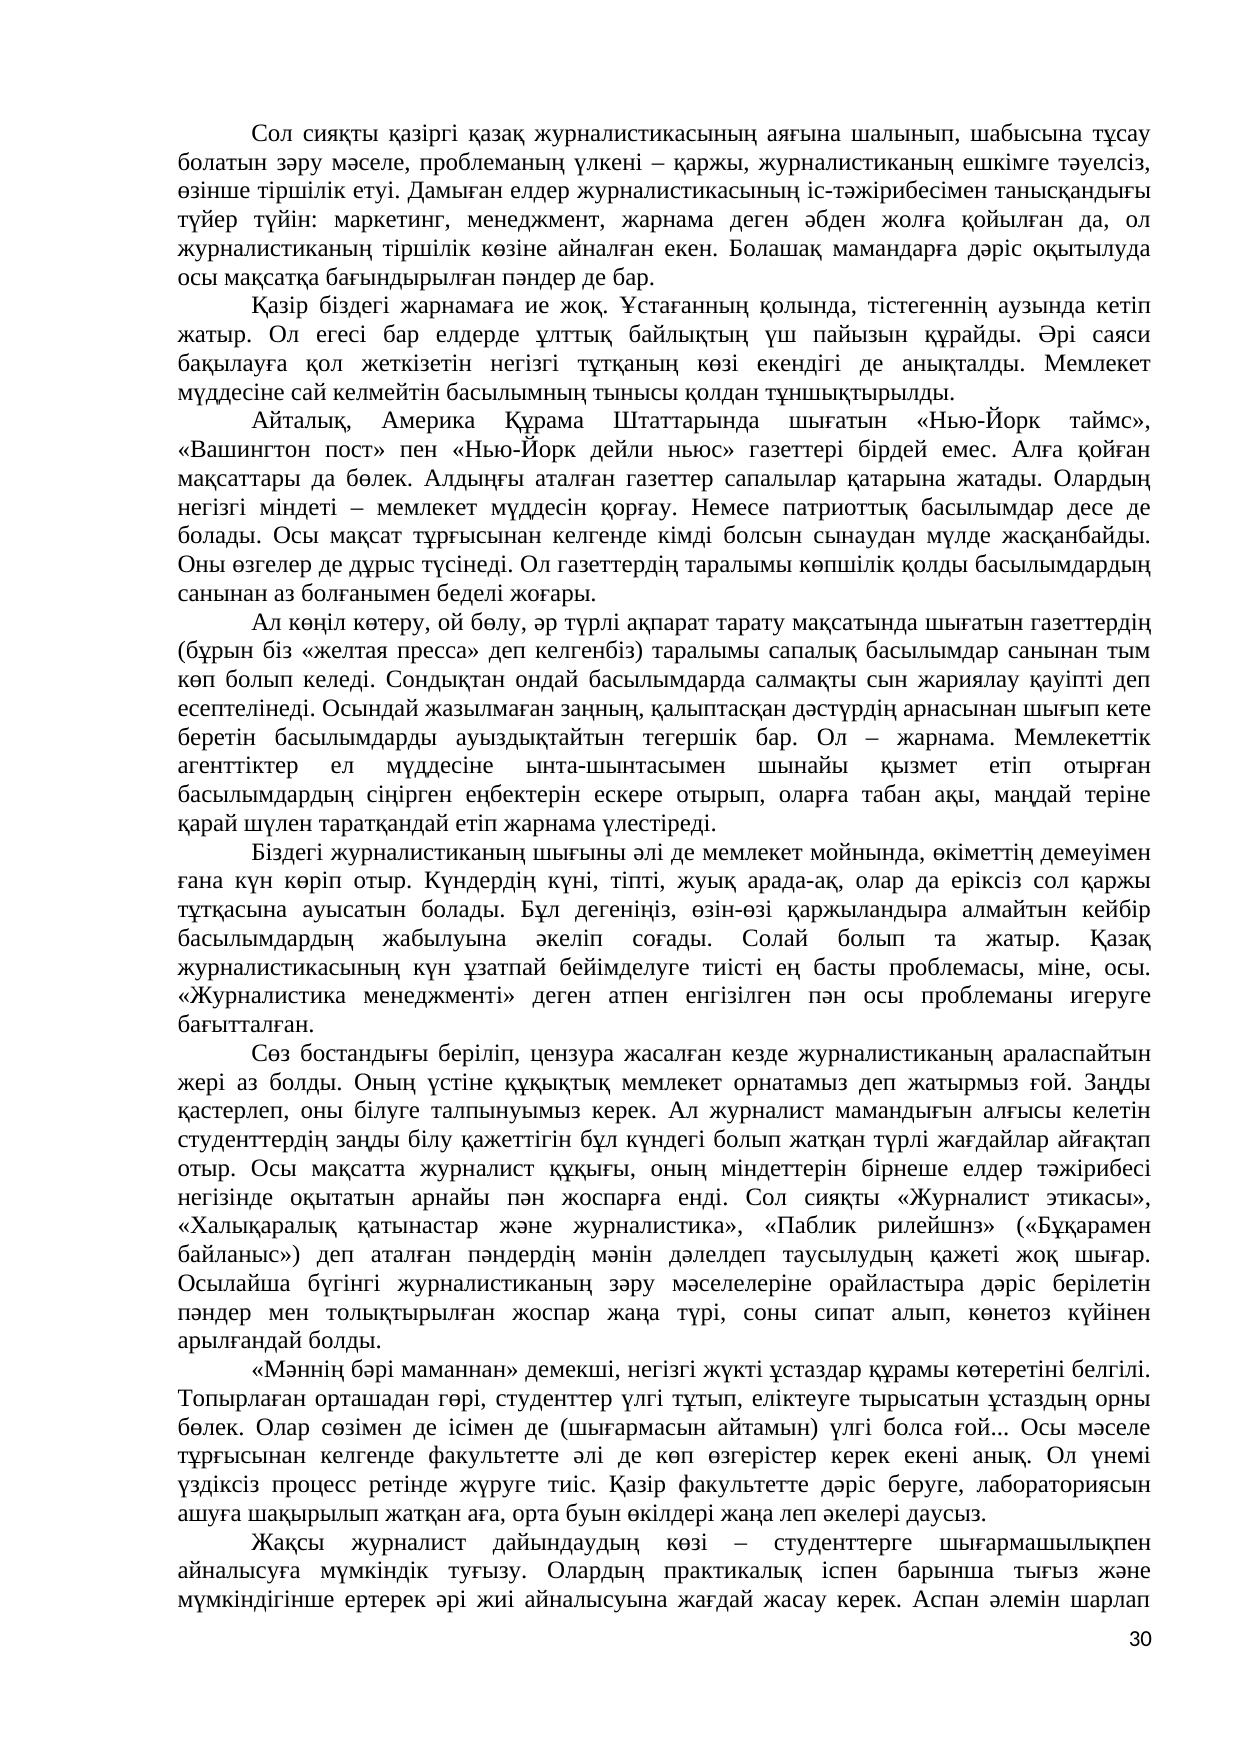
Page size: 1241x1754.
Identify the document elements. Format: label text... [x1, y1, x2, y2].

text Ал көңіл көтеру, ой бөлу, әр түрлі ақпарат тарату мақсатында шығатын газеттердің (бұрын біз «желтая пресса» деп келгенбіз) таралымы сапалық басылымдар санынан тым көп болып келеді. Сондықтан ондай басылымдарда салмақты сын жариялау қауіпті деп есептелінеді. Осындай жазылмаған заңның, қалыптасқан дәстүрдің арнасынан шығып кете беретін басылымдарды ауыздықтайтын тегершік бар. Ол – жарнама. Мемлекеттік агенттіктер ел мүддесіне ынта-шынтасымен шынайы қызмет етіп отырған басылымдардың сіңірген еңбектерін ескере отырып, оларға табан ақы, маңдай теріне қарай шүлен таратқандай етіп жарнама үлестіреді. [177, 607, 1152, 837]
text Айталық, Америка Құрама Штаттарында шығатын «Нью-Йорк таймс», «Вашингтон пост» пен «Нью-Йорк дейли ньюс» газеттері бірдей емес. Алға қойған мақсаттары да бөлек. Алдыңғы аталған газеттер сапалылар қатарына жатады. Олардың негізгі міндеті – мемлекет мүддесін қорғау. Немесе патриоттық басылымдар десе де болады. Осы мақсат тұрғысынан келгенде кімді болсын сынаудан мүлде жасқанбайды. Оны өзгелер де дұрыс түсінеді. Ол газеттердің таралымы көпшілік қолды басылымдардың санынан аз болғанымен беделі жоғары. [177, 406, 1152, 607]
text Сол сияқты қазіргі қазақ журналистикасының аяғына шалынып, шабысына тұсау болатын зәру мәселе, проблеманың үлкені – қаржы, журналистиканың ешкімге тәуелсіз, өзінше тіршілік етуі. Дамыған елдер журналистикасының іс-тәжірибесімен танысқандығы түйер түйін: маркетинг, менеджмент, жарнама деген әбден жолға қойылған да, ол журналистиканың тіршілік көзіне айналған екен. Болашақ мамандарға дәріс оқытылуда осы мақсатқа бағындырылған пәндер де бар. [177, 118, 1152, 291]
text Қазір біздегі жарнамаға ие жоқ. Ұстағанның қолында, тістегеннің аузында кетіп жатыр. Ол егесі бар елдерде ұлттық байлықтың үш пайызын құрайды. Әрі саяси бақылауға қол жеткізетін негізгі тұтқаның көзі екендігі де анықталды. Мемлекет мүддесіне сай келмейтін басылымның тынысы қолдан тұншықтырылды. [177, 291, 1152, 406]
text Сөз бостандығы беріліп, цензура жасалған кезде журналистиканың араласпайтын жері аз болды. Оның үстіне құқықтық мемлекет орнатамыз деп жатырмыз ғой. Заңды қастерлеп, оны білуге талпынуымыз керек. Ал журналист мамандығын алғысы келетін студенттердің заңды білу қажеттігін бұл күндегі болып жатқан түрлі жағдайлар айғақтап отыр. Осы мақсатта журналист құқығы, оның міндеттерін бірнеше елдер тәжірибесі негізінде оқытатын арнайы пән жоспарға енді. Сол сияқты «Журналист этикасы», «Халықаралық қатынастар және журналистика», «Паблик рилейшнз» («Бұқарамен байланыс») деп аталған пәндердің мәнін дәлелдеп таусылудың қажеті жоқ шығар. Осылайша бүгінгі журналистиканың зәру мәселелеріне орайластыра дәріс берілетін пәндер мен толықтырылған жоспар жаңа түрі, соны сипат алып, көнетоз күйінен арылғандай болды. [177, 1038, 1152, 1354]
text Біздегі журналистиканың шығыны әлі де мемлекет мойнында, өкіметтің демеуімен ғана күн көріп отыр. Күндердің күні, тіпті, жуық арада-ақ, олар да еріксіз сол қаржы тұтқасына ауысатын болады. Бұл дегеніңіз, өзін-өзі қаржыландыра алмайтын кейбір басылымдардың жабылуына әкеліп соғады. Солай болып та жатыр. Қазақ журналистикасының күн ұзатпай бейімделуге тиісті ең басты проблемасы, міне, осы. «Журналистика менеджменті» деген атпен енгізілген пән осы проблеманы игеруге бағытталған. [177, 837, 1152, 1038]
text «Мәннің бәрі маманнан» демекші, негізгі жүкті ұстаздар құрамы көтеретіні белгілі. Топырлаған орташадан гөрі, студенттер үлгі тұтып, еліктеуге тырысатын ұстаздың орны бөлек. Олар сөзімен де ісімен де (шығармасын айтамын) үлгі болса ғой... Осы мәселе тұрғысынан келгенде факультетте әлі де көп өзгерістер керек екені анық. Ол үнемі үздіксіз процесс ретінде жүруге тиіс. Қазір факультетте дәріс беруге, лабораториясын ашуға шақырылып жатқан аға, орта буын өкілдері жаңа леп әкелері даусыз. [177, 1354, 1152, 1527]
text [177, 1527, 1152, 1613]
